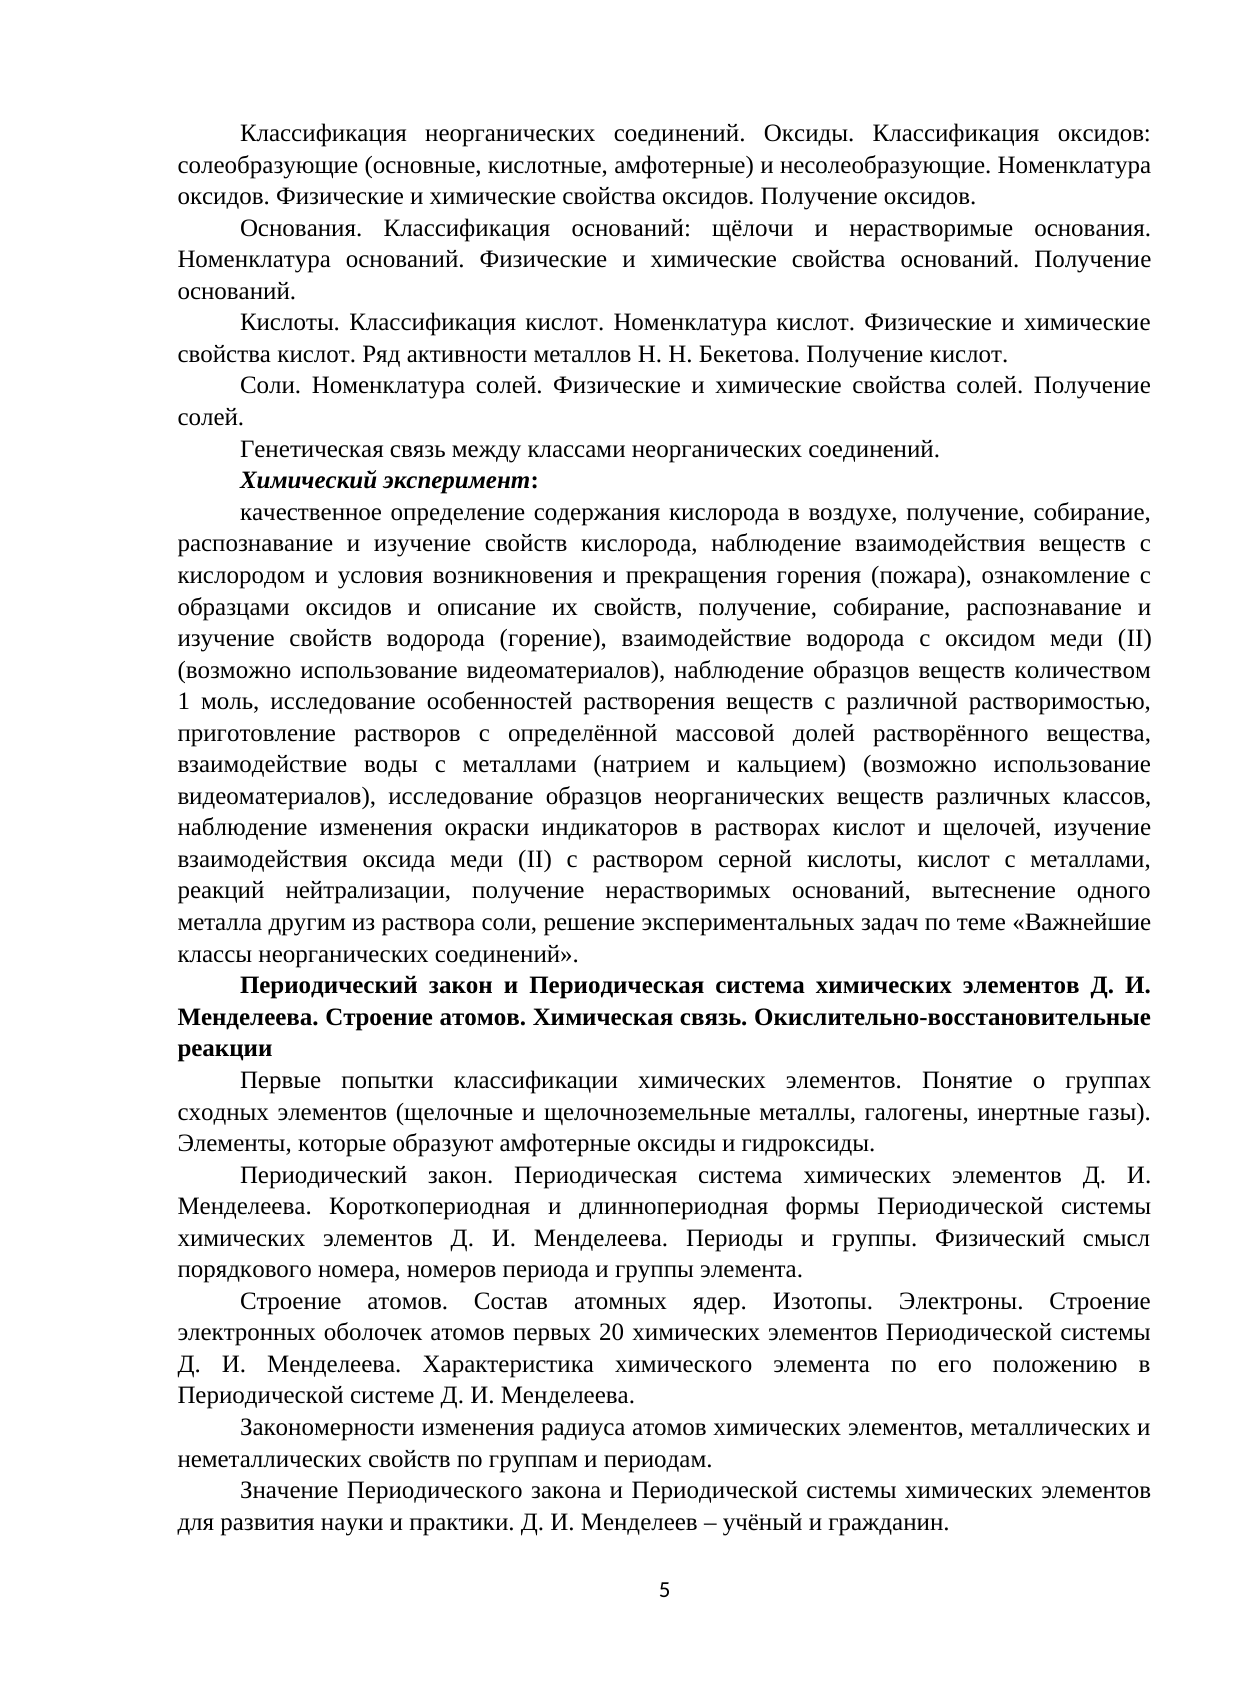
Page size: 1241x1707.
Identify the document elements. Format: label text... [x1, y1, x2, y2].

text Строение атомов. Состав атомных ядер. Изотопы. Электроны. Строение электронных оболочек атомов первых 20 химических элементов Периодической системы Д. И. Менделеева. Характеристика химического элемента по его положению в Периодической системе Д. И. Менделеева. [177, 1286, 1152, 1409]
text качественное определение содержания кислорода в воздухе, получение, собирание, распознавание и изучение свойств кислорода, наблюдение взаимодействия веществ с кислородом и условия возникновения и прекращения горения (пожара), ознакомление с образцами оксидов и описание их свойств, получение, собирание, распознавание и изучение свойств водорода (горение), взаимодействие водорода с оксидом меди (II) (возможно использование видеоматериалов), наблюдение образцов веществ количеством 1 моль, исследование особенностей растворения веществ с различной растворимостью, приготовление растворов с определённой массовой долей растворённого вещества, взаимодействие воды с металлами (натрием и кальцием) (возможно использование видеоматериалов), исследование образцов неорганических веществ различных классов, наблюдение изменения окраски индикаторов в растворах кислот и щелочей, изучение взаимодействия оксида меди (II) с раствором серной кислоты, кислот с металлами, реакций нейтрализации, получение нерастворимых оснований, вытеснение одного металла другим из раствора соли, решение экспериментальных задач по теме «Важнейшие классы неорганических соединений». [177, 497, 1152, 967]
text Закономерности изменения радиуса атомов химических элементов, металлических и неметаллических свойств по группам и периодам. [177, 1412, 1152, 1472]
text Классификация неорганических соединений. Оксиды. Классификация оксидов: солеобразующие (основные, кислотные, амфотерные) и несолеобразующие. Номенклатура оксидов. Физические и химические свойства оксидов. Получение оксидов. [177, 118, 1152, 210]
text Значение Периодического закона и Периодической системы химических элементов для развития науки и практики. Д. И. Менделеев – учёный и гражданин. [177, 1475, 1152, 1536]
text Основания. Классификация оснований: щёлочи и нерастворимые основания. Номенклатура оснований. Физические и химические свойства оснований. Получение оснований. [177, 213, 1152, 305]
text Кислоты. Классификация кислот. Номенклатура кислот. Физические и химические свойства кислот. Ряд активности металлов Н. Н. Бекетова. Получение кислот. [177, 307, 1152, 368]
text Периодический закон и Периодическая система химических элементов Д. И. Менделеева. Строение атомов. Химическая связь. Окислительно-восстановительные реакции [177, 970, 1152, 1062]
text Генетическая связь между классами неорганических соединений. [177, 434, 1152, 462]
text Периодический закон. Периодическая система химических элементов Д. И. Менделеева. Короткопериодная и длиннопериодная формы Периодической системы химических элементов Д. И. Менделеева. Периоды и группы. Физический смысл порядкового номера, номеров периода и группы элемента. [177, 1160, 1152, 1283]
text Химический эксперимент: [177, 465, 1152, 494]
text Первые попытки классификации химических элементов. Понятие о группах сходных элементов (щелочные и щелочноземельные металлы, галогены, инертные газы). Элементы, которые образуют амфотерные оксиды и гидроксиды. [177, 1065, 1152, 1157]
text Соли. Номенклатура солей. Физические и химические свойства солей. Получение солей. [177, 371, 1152, 431]
